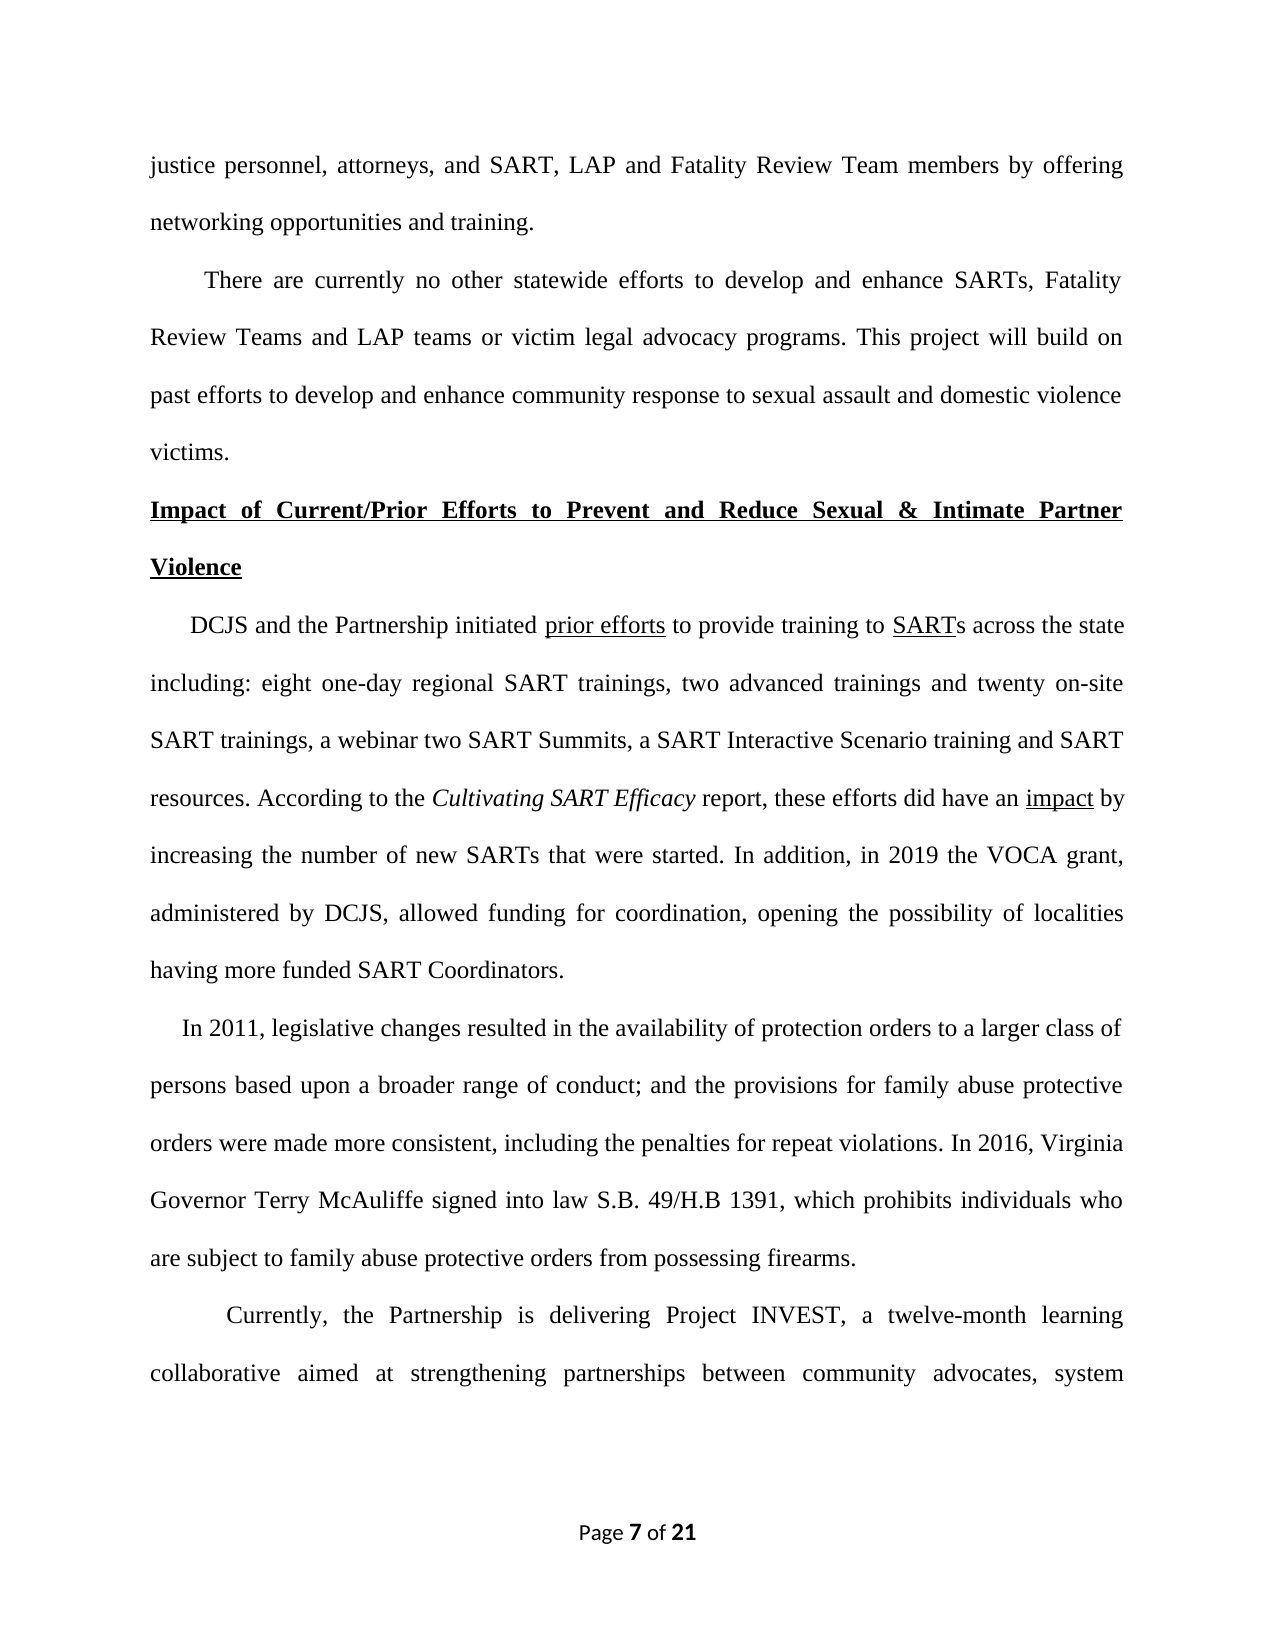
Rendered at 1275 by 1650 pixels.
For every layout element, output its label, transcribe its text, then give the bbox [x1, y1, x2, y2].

text There are currently no other statewide efforts to develop and enhance SARTs, Fatality Review Teams and LAP teams or victim legal advocacy programs. This project will build on past efforts to develop and enhance community response to sexual assault and domestic violence victims. [150, 265, 1123, 466]
text In 2011, legislative changes resulted in the availability of protection orders to a larger class of persons based upon a broader range of conduct; and the provisions for family abuse protective orders were made more consistent, including the penalties for repeat violations. In 2016, Virginia Governor Terry McAuliffe signed into law S.B. 49/H.B 1391, which prohibits individuals who are subject to family abuse protective orders from possessing firearms. [150, 1013, 1123, 1272]
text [150, 150, 1125, 236]
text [150, 1301, 1125, 1387]
text DCJS and the Partnership initiated prior efforts to provide training to SARTs across the state including: eight one-day regional SART trainings, two advanced trainings and twenty on-site SART trainings, a webinar two SART Summits, a SART Interactive Scenario training and SART resources. According to the Cultivating SART Efficacy report, these efforts did have an impact by increasing the number of new SARTs that were started. In addition, in 2019 the VOCA grant, administered by DCJS, allowed funding for coordination, opening the possibility of localities having more funded SART Coordinators. [150, 611, 1125, 984]
text Impact of Current/Prior Efforts to Prevent and Reduce Sexual & Intimate Partner Violence [150, 521, 1123, 581]
text Impact of Current/Prior Efforts to Prevent and Reduce Sexual & Intimate Partner Violence [150, 495, 1123, 520]
